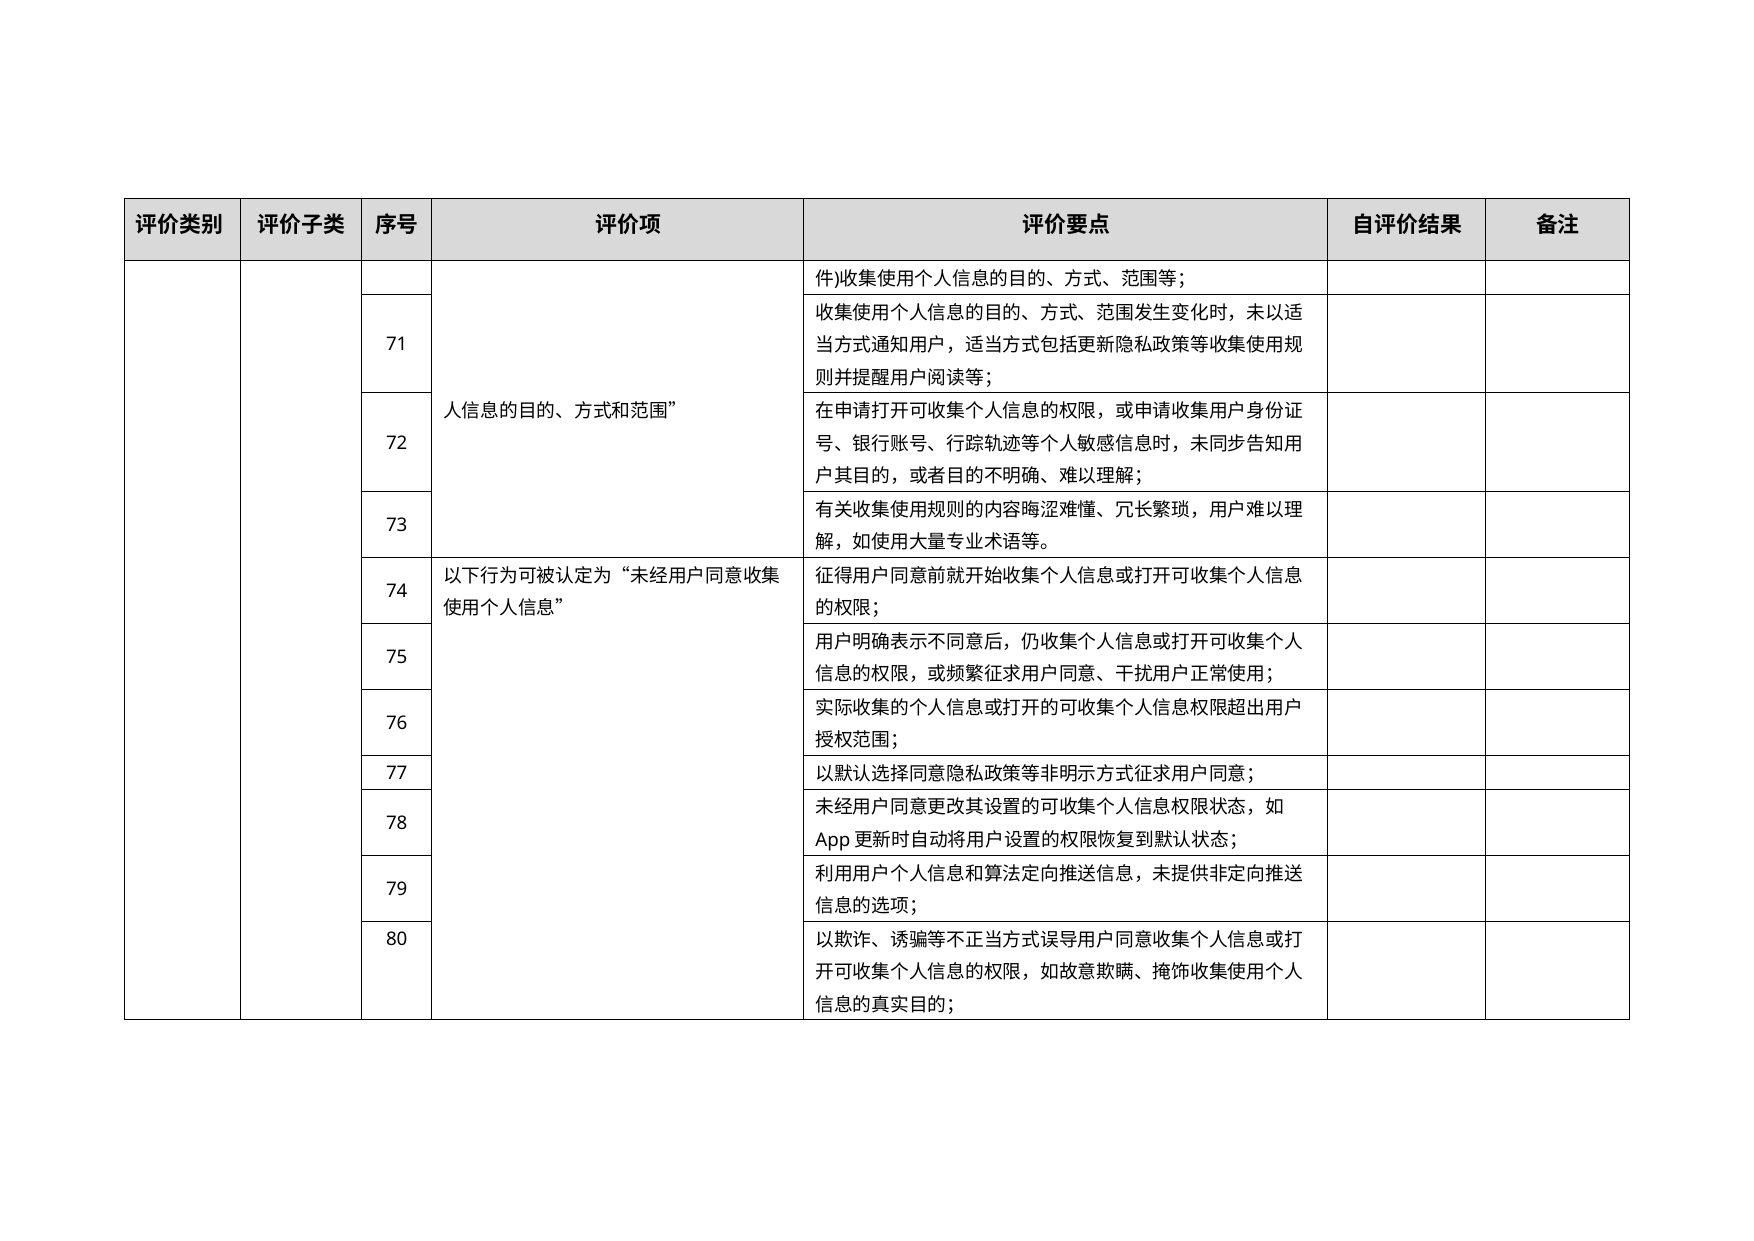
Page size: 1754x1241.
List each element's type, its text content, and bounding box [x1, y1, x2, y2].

table_cell [1486, 492, 1629, 557]
table_cell 实际收集的个人信息或打开的可收集个人信息权限超出用户授权范围； [804, 690, 1327, 755]
table_cell [1486, 856, 1629, 921]
table_cell 收集使用个人信息的目的、方式、范围发生变化时，未以适当方式通知用户，适当方式包括更新隐私政策等收集使用规则并提醒用户阅读等； [804, 295, 1327, 392]
table_cell 在申请打开可收集个人信息的权限，或申请收集用户身份证号、银行账号、行踪轨迹等个人敏感信息时，未同步告知用户其目的，或者目的不明确、难以理解； [804, 393, 1327, 491]
table_cell 79 [362, 856, 431, 921]
table_cell 以下行为可被认定为“未经用户同意收集使用个人信息” [432, 558, 803, 1019]
table_cell 以下行为可被认定为“未明示收集使用个人信息的目的、方式和范围” [432, 261, 803, 557]
table_cell [1328, 295, 1485, 392]
table_cell 71 [362, 295, 431, 392]
table_cell 利用用户个人信息和算法定向推送信息，未提供非定向推送信息的选项； [804, 856, 1327, 921]
table_cell [1328, 624, 1485, 689]
table_cell [1486, 261, 1629, 294]
table_cell 73 [362, 492, 431, 557]
table_cell [1328, 790, 1485, 854]
table_cell 72 [362, 393, 431, 491]
table_header 评价项 [432, 199, 803, 260]
table_cell [1328, 558, 1485, 623]
table_cell [1328, 690, 1485, 755]
table_header 评价子类 [241, 199, 361, 260]
table_header 备注 [1486, 199, 1629, 260]
table_header 序号 [362, 199, 431, 260]
table_cell [1328, 922, 1485, 1019]
table_cell 用户明确表示不同意后，仍收集个人信息或打开可收集个人信息的权限，或频繁征求用户同意、干扰用户正常使用； [804, 624, 1327, 689]
table_cell [1486, 295, 1629, 392]
table_cell [1486, 393, 1629, 491]
table_cell [1328, 756, 1485, 788]
table_cell 77 [362, 756, 431, 788]
table_cell [1328, 492, 1485, 557]
table_cell [1328, 856, 1485, 921]
table_cell [1486, 690, 1629, 755]
table_cell 78 [362, 790, 431, 854]
table_cell 未经用户同意更改其设置的可收集个人信息权限状态，如App更新时自动将用户设置的权限恢复到默认状态； [804, 790, 1327, 854]
table_cell [1486, 624, 1629, 689]
table_cell 70 [362, 261, 431, 294]
table_header 评价要点 [804, 199, 1327, 260]
table_cell [1486, 558, 1629, 623]
table_cell 74 [362, 558, 431, 623]
table_cell 征得用户同意前就开始收集个人信息或打开可收集个人信息的权限； [804, 558, 1327, 623]
table_cell [1328, 261, 1485, 294]
table_cell [1486, 756, 1629, 788]
table_cell [1328, 393, 1485, 491]
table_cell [804, 261, 1327, 294]
table_cell 以默认选择同意隐私政策等非明示方式征求用户同意； [804, 756, 1327, 788]
table_cell 80 [362, 922, 431, 1019]
table_header 自评价结果 [1328, 199, 1485, 260]
table_cell 以欺诈、诱骗等不正当方式误导用户同意收集个人信息或打开可收集个人信息的权限，如故意欺瞒、掩饰收集使用个人信息的真实目的； [804, 922, 1327, 1019]
table_cell [1486, 790, 1629, 854]
table_header 评价类别 [125, 199, 240, 260]
table_cell [1486, 922, 1629, 1019]
table_cell 75 [362, 624, 431, 689]
table_cell 有关收集使用规则的内容晦涩难懂、冗长繁琐，用户难以理解，如使用大量专业术语等。 [804, 492, 1327, 557]
table_cell 76 [362, 690, 431, 755]
